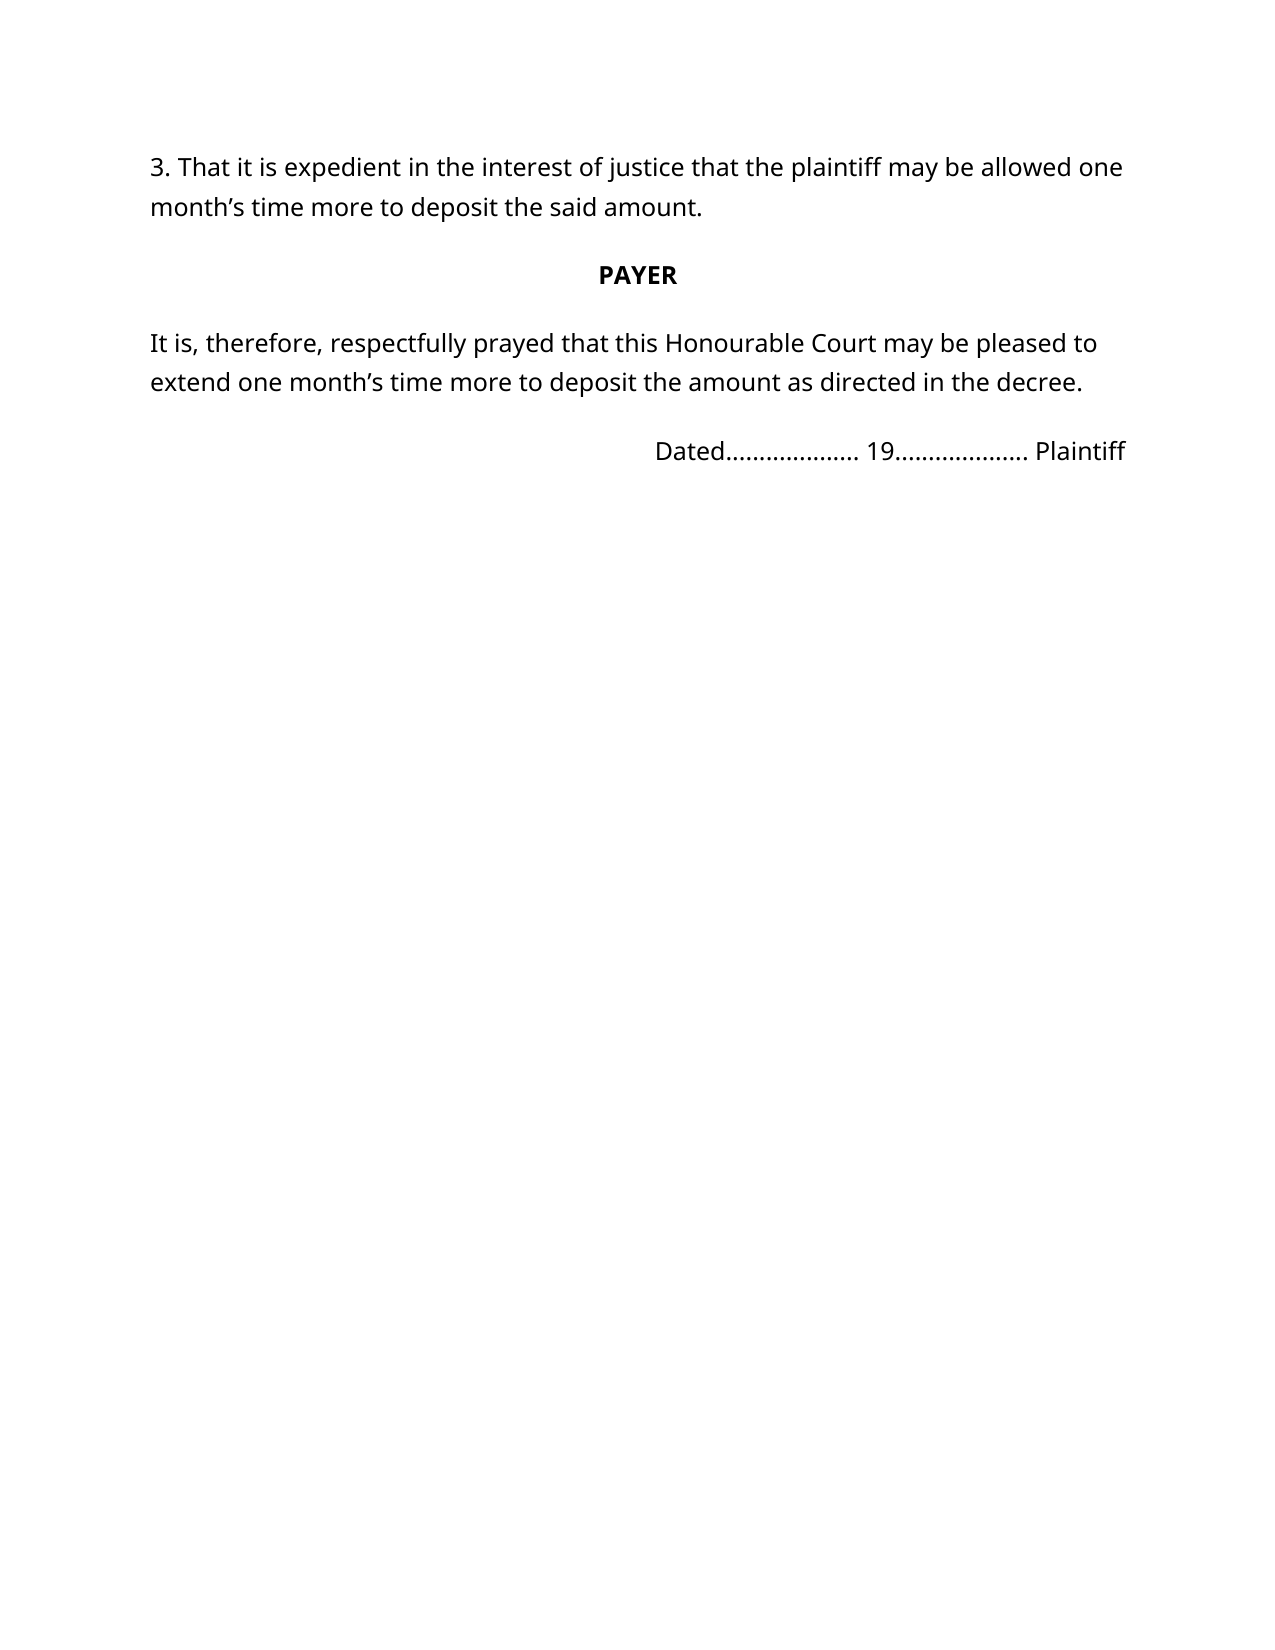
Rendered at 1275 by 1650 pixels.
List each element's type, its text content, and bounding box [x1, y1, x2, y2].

text 3. That it is expedient in the interest of justice that the plaintiff may be allowed one month’s time more to deposit the said amount. [150, 150, 1125, 223]
text It is, therefore, respectfully prayed that this Honourable Court may be pleased to extend one month’s time more to deposit the amount as directed in the decree. [150, 326, 1125, 399]
text PAYER [150, 257, 1125, 292]
text Dated.................... 19.................... Plaintiff [150, 433, 1125, 467]
